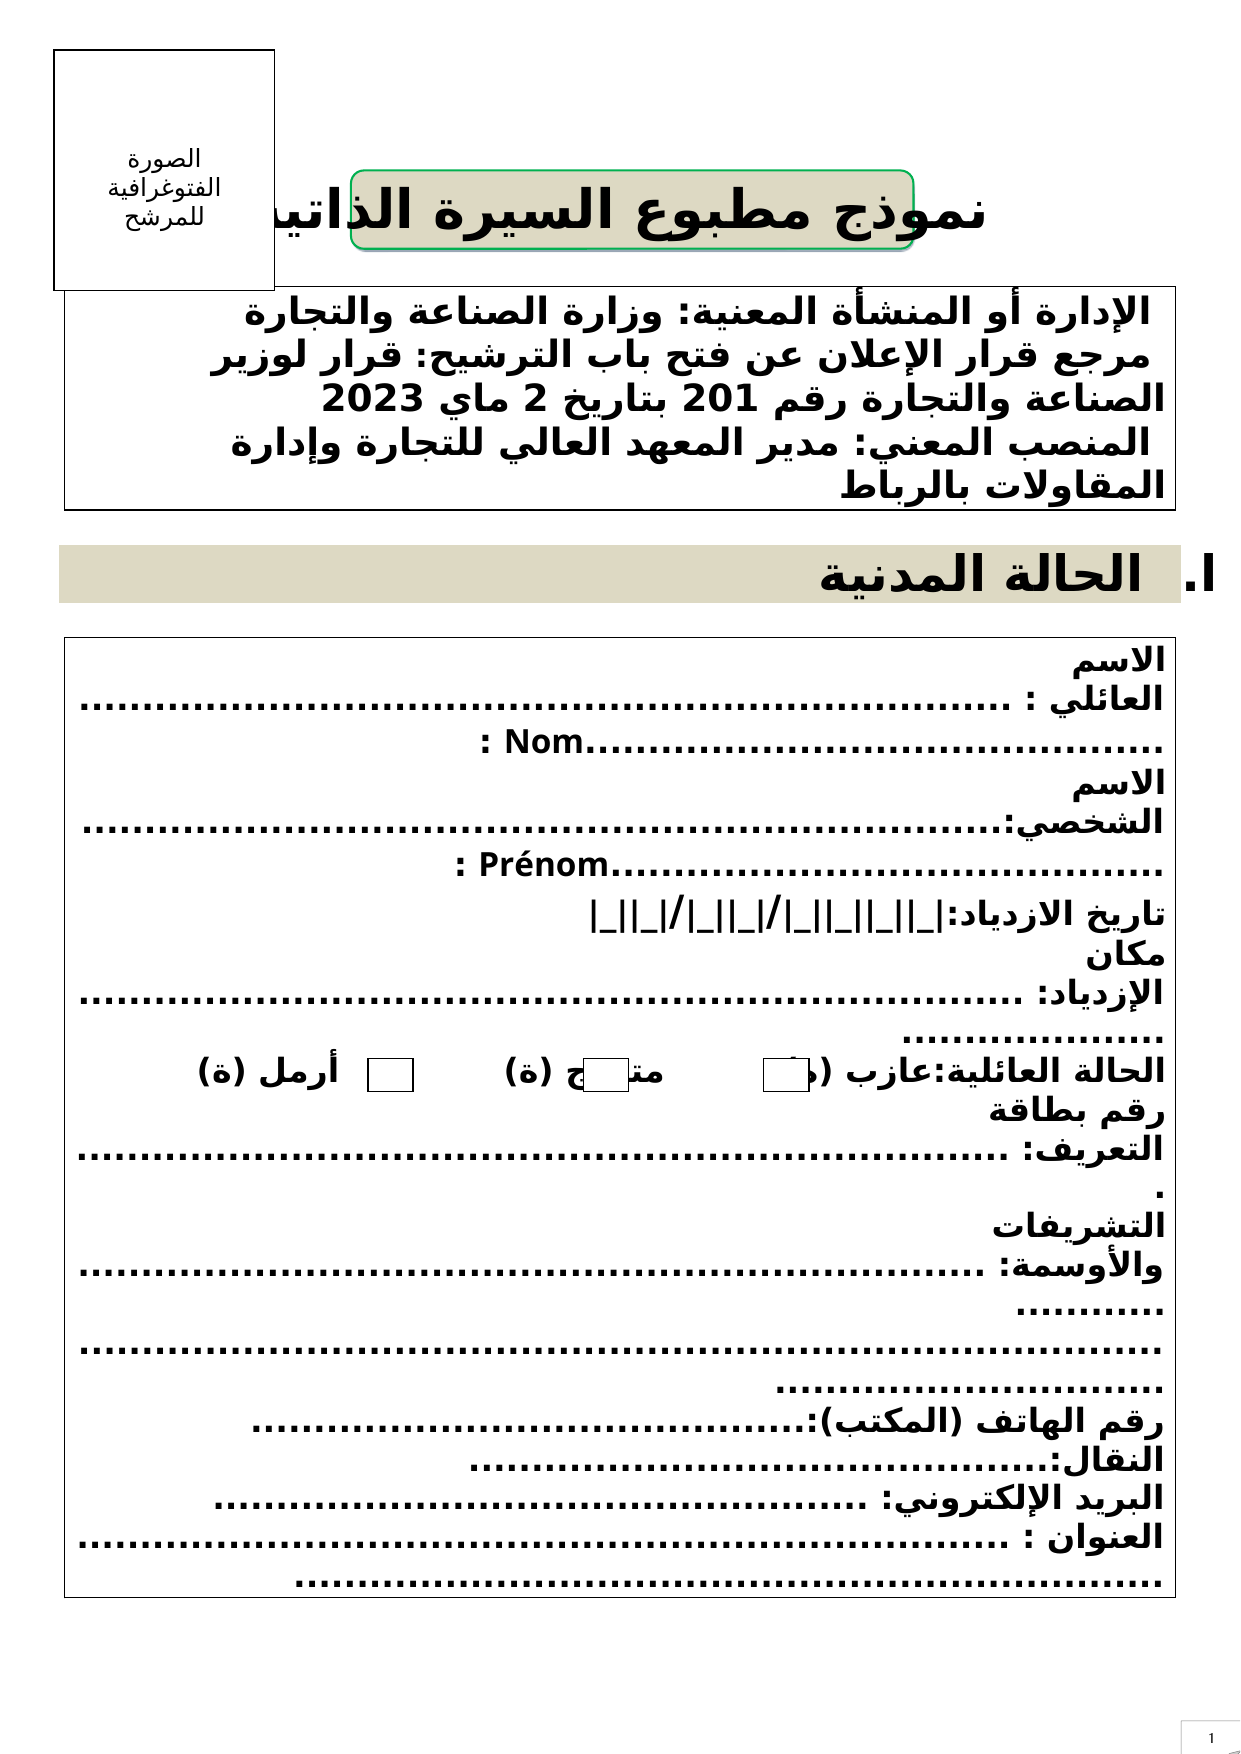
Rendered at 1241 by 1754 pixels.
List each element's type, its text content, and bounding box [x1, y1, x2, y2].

text التشريفات والأوسمة: .................................................................................... [65, 1204, 1175, 1320]
text المنصب المعني: مدير المعهد العالي للتجارة وإدارة المقاولات بالرباط [65, 417, 1175, 509]
text ..................................................................................................................... [65, 1320, 1175, 1398]
text الاسم العائلي : ........................................................................................................................Nom : [65, 638, 1175, 760]
text الإدارة أو المنشأة المعنية: وزارة الصناعة والتجارة [65, 287, 1175, 330]
text رقم الهاتف (المكتب):............................................ النقال:.............................................. [65, 1398, 1175, 1476]
text تاريخ الازدياد:|_||_||_||_|/|_||_|/|_||_| [65, 883, 1175, 932]
text الحالة العائلية:عازب (ة) متزوج (ة) أرمل (ة) [65, 1048, 1175, 1087]
text البريد الإلكتروني: .................................................... [65, 1476, 1175, 1514]
text الاسم الشخصي:.....................................................................................................................Prénom : [65, 760, 1175, 883]
subtitle الحالة المدنية [59, 545, 1181, 603]
text مرجع قرار الإعلان عن فتح باب الترشيح: قرار لوزير الصناعة والتجارة رقم 201 بتاريخ 2 ماي 2023 [65, 330, 1175, 417]
text نموذج مطبوع السيرة الذاتية [275, 178, 1181, 241]
text مكان الإزدياد: ................................................................................................ [65, 932, 1175, 1048]
text العنوان : ............................................................................................................................................... [65, 1514, 1175, 1597]
text رقم بطاقة التعريف: ........................................................................... [65, 1087, 1175, 1204]
